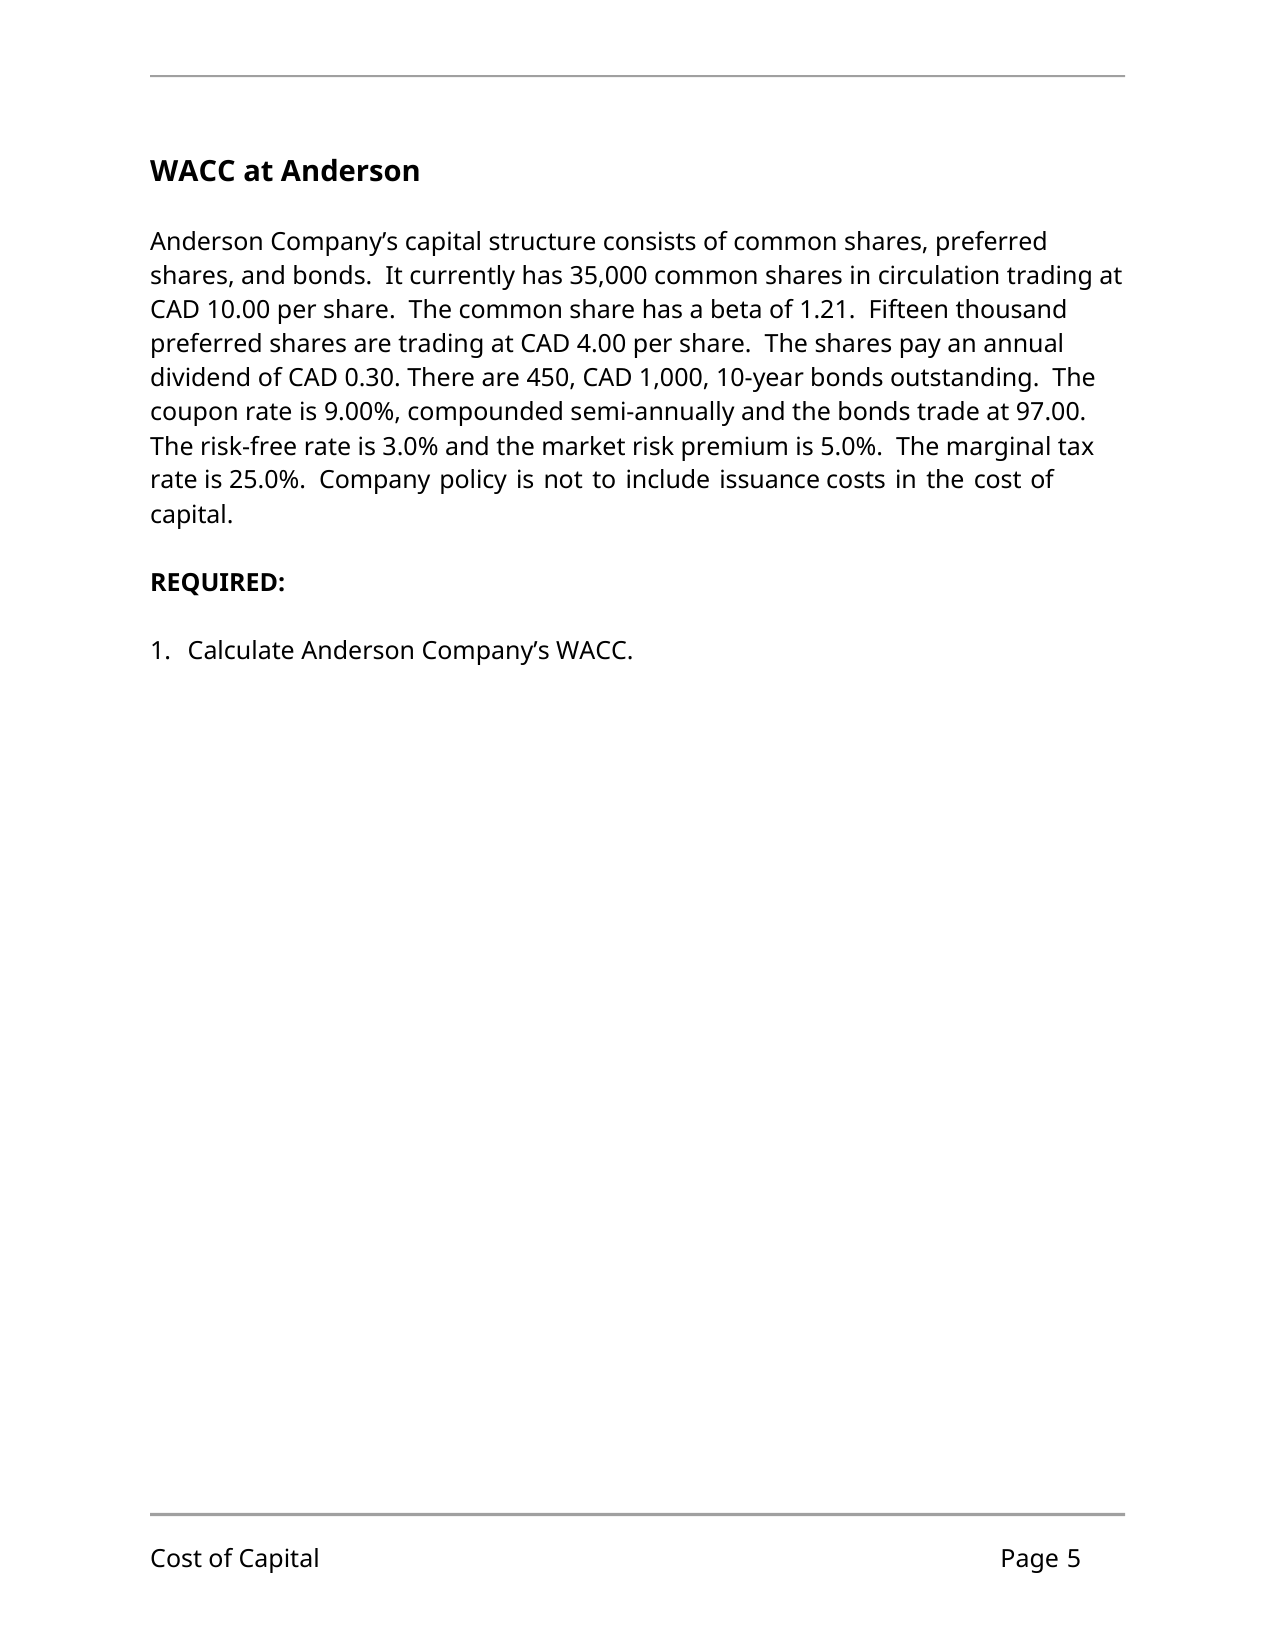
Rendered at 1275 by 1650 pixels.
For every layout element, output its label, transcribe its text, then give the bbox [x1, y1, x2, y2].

text REQUIRED: [150, 564, 1125, 598]
text WACC at Anderson [150, 150, 1125, 190]
list Calculate Anderson Company’s WACC. [150, 632, 1125, 667]
text Anderson Company’s capital structure consists of common shares, preferred shares, and bonds. It currently has 35,000 common shares in circulation trading at CAD 10.00 per share. The common share has a beta of 1.21. Fifteen thousand preferred shares are trading at CAD 4.00 per share. The shares pay an annual dividend of CAD 0.30. There are 450, CAD 1,000, 10-year bonds outstanding. The coupon rate is 9.00%, compounded semi-annually and the bonds trade at 97.00. The risk-free rate is 3.0% and the market risk premium is 5.0%. The marginal tax rate is 25.0%. Company policy is not to include issuance costs in the cost of capital. [150, 224, 1125, 530]
